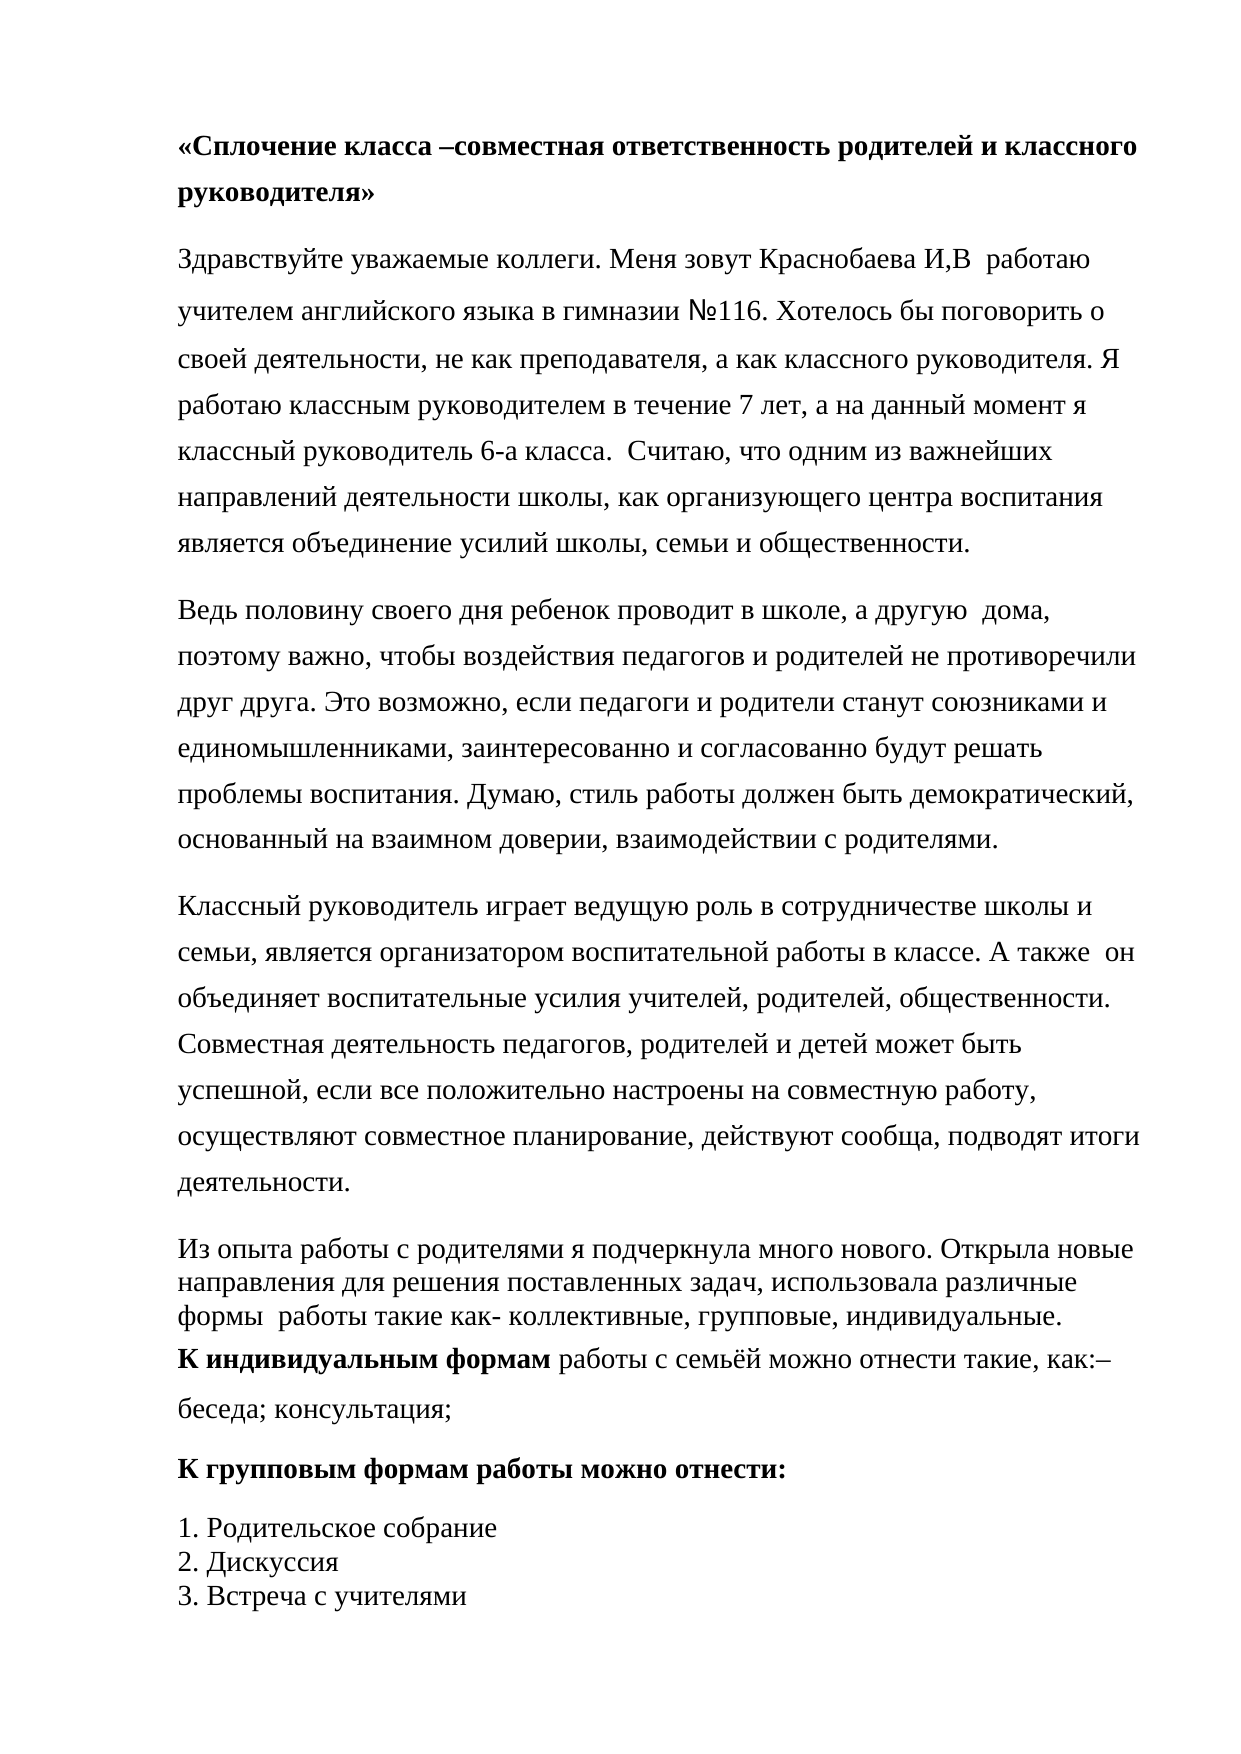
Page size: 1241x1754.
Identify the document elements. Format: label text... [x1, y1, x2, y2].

text 1. Родительское собрание [177, 1511, 1152, 1544]
text 2. Дискуссия [177, 1544, 1152, 1578]
text К групповым формам работы можно отнести: [177, 1451, 1152, 1484]
text Классный руководитель играет ведущую роль в сотрудничестве школы и семьи, является организатором воспитательной работы в классе. А также он объединяет воспитательные усилия учителей, родителей, общественности. Совместная деятельность педагогов, родителей и детей может быть успешной, если все положительно настроены на совместную работу, осуществляют совместное планирование, действуют сообща, подводят итоги деятельности. [177, 888, 1152, 1198]
text Здравствуйте уважаемые коллеги. Меня зовут Краснобаева И,В работаю учителем английского языка в гимназии №116. Хотелось бы поговорить о своей деятельности, не как преподавателя, а как классного руководителя. Я работаю классным руководителем в течение 7 лет, а на данный момент я классный руководитель 6-а класса. Считаю, что одним из важнейших направлений деятельности школы, как организующего центра воспитания является объединение усилий школы, семьи и общественности. [177, 241, 1152, 559]
text К индивидуальным формам работы с семьёй можно отнести такие, как:– беседа; консультация; [177, 1341, 1152, 1425]
text Ведь половину своего дня ребенок проводит в школе, а другую дома, поэтому важно, чтобы воздействия педагогов и родителей не противоречили друг друга. Это возможно, если педагоги и родители станут союзниками и единомышленниками, заинтересованно и согласованно будут решать проблемы воспитания. Думаю, стиль работы должен быть демократический, основанный на взаимном доверии, взаимодействии с родителями. [177, 592, 1152, 855]
text 3. Встреча с учителями [177, 1578, 1152, 1611]
text «Сплочение класса –совместная ответственность родителей и классного руководителя» [177, 128, 1152, 208]
